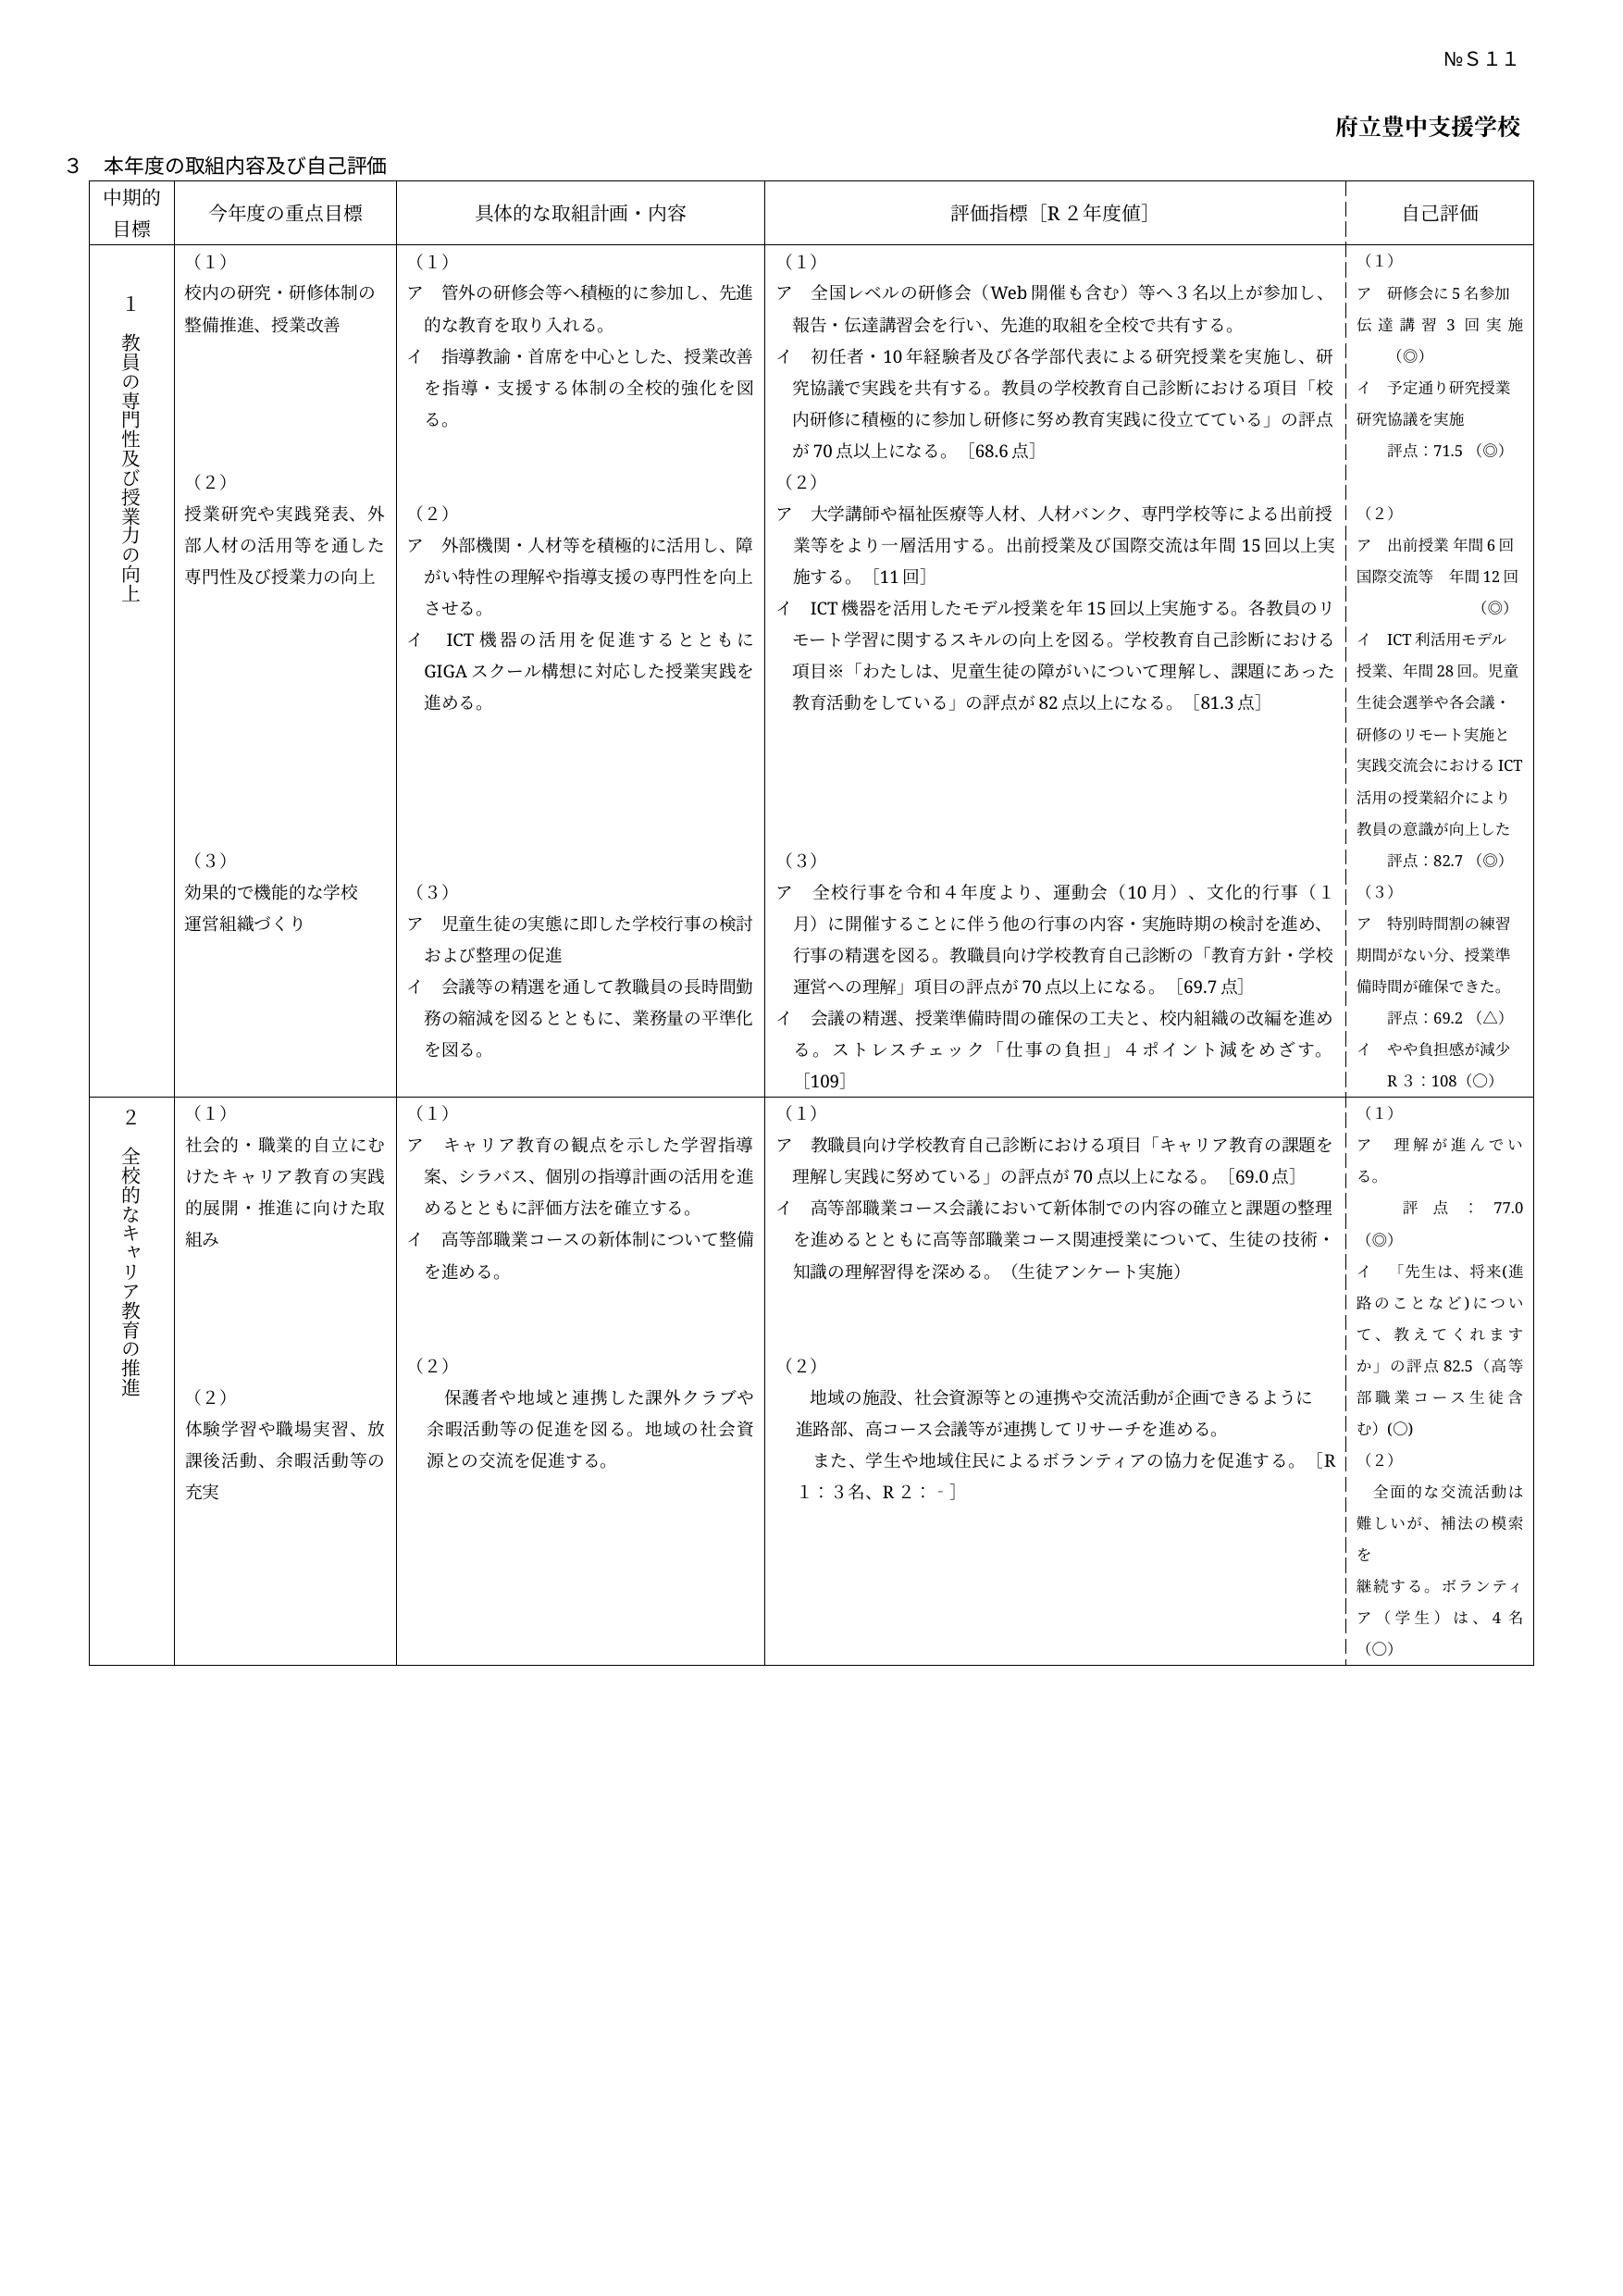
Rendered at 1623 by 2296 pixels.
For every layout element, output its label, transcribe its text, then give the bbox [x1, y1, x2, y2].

table_cell （１） 社会的・職業的自立にむけたキャリア教育の実践的展開・推進に向けた取組み （２） 体験学習や職場実習、放課後活動、余暇活動等の充実 [175, 1098, 396, 1665]
table_cell （１） ア 全国レベルの研修会（Web開催も含む）等へ３名以上が参加し、報告・伝達講習会を行い、先進的取組を全校で共有する。 イ 初任者・10年経験者及び各学部代表による研究授業を実施し、研究協議で実践を共有する。教員の学校教育自己診断における項目「校内研修に積極的に参加し研修に努め教育実践に役立てている」の評点が70点以上になる。［68.6点］ （２） ア 大学講師や福祉医療等人材、人材バンク、専門学校等による出前授業等をより一層活用する。出前授業及び国際交流は年間15回以上実施する。［11回］ イ ICT機器を活用したモデル授業を年15回以上実施する。各教員のリモート学習に関するスキルの向上を図る。学校教育自己診断における項目※「わたしは、児童生徒の障がいについて理解し、課題にあった教育活動をしている」の評点が82点以上になる。［81.3点］ （３） ア 全校行事を令和４年度より、運動会（10月）、文化的行事（１月）に開催することに伴う他の行事の内容・実施時期の検討を進め、行事の精選を図る。教職員向け学校教育自己診断の「教育方針・学校運営への理解」項目の評点が70点以上になる。［69.7点］ イ 会議の精選、授業準備時間の確保の工夫と、校内組織の改編を進める。ストレスチェック「仕事の負担」４ポイント減をめざす。［109］ [765, 245, 1345, 1096]
table_header 今年度の重点目標 [175, 181, 396, 244]
text ３ 本年度の取組内容及び自己評価 [63, 149, 1541, 180]
table_header 自己評価 [1345, 181, 1533, 244]
table_cell （１） ア 管外の研修会等へ積極的に参加し、先進的な教育を取り入れる。 イ 指導教諭・首席を中心とした、授業改善を指導・支援する体制の全校的強化を図る。 （２） ア 外部機関・人材等を積極的に活用し、障がい特性の理解や指導支援の専門性を向上させる。 イ ICT機器の活用を促進するとともにGIGAスクール構想に対応した授業実践を進める。 （３） ア 児童生徒の実態に即した学校行事の検討および整理の促進 イ 会議等の精選を通して教職員の長時間勤務の縮減を図るとともに、業務量の平準化を図る。 [397, 245, 764, 1096]
table_cell （１） ア 研修会に5名参加 伝達講習3回実施（◎） イ 予定通り研究授業 研究協議を実施 評点：71.5 （◎） （２） ア 出前授業 年間6回 国際交流等 年間12回（◎） イ ICT利活用モデル 授業、年間28回。児童 生徒会選挙や各会議・ 研修のリモート実施と 実践交流会におけるICT 活用の授業紹介により 教員の意識が向上した 評点：82.7 （◎） （３） ア 特別時間割の練習 期間がない分、授業準 備時間が確保できた。 評点：69.2 （△） イ やや負担感が減少 R３：108（〇） [1345, 245, 1533, 1096]
table_header 評価指標［R２年度値］ [765, 181, 1345, 244]
table_header 中期的 目標 [90, 181, 174, 244]
table_cell １ 教員の専門性及び授業力の向上 [90, 245, 174, 1096]
table_cell （１） ア 教職員向け学校教育自己診断における項目「キャリア教育の課題を理解し実践に努めている」の評点が70点以上になる。［69.0点］ イ 高等部職業コース会議において新体制での内容の確立と課題の整理を進めるとともに高等部職業コース関連授業について、生徒の技術・知識の理解習得を深める。（生徒アンケート実施） （２） 地域の施設、社会資源等との連携や交流活動が企画できるように 進路部、高コース会議等が連携してリサーチを進める。 また、学生や地域住民によるボランティアの協力を促進する。［R１：３名、R２：‐］ [765, 1098, 1345, 1665]
table_header 具体的な取組計画・内容 [397, 181, 764, 244]
table_cell ２ 全校的なキャリア教育の推進 [90, 1098, 174, 1665]
table_cell （１） ア 理解が進んでいる。 評点：77.0 （◎） イ 「先生は、将来(進路のことなど)について、教えてくれますか」の評点82.5（高等部職業コース生徒含む）(〇) （２） 全面的な交流活動は難しいが、補法の模索を 継続する。ボランティア（学生）は、4名（〇） [1345, 1098, 1533, 1665]
table_cell （１） 校内の研究・研修体制の 整備推進、授業改善 （２） 授業研究や実践発表、外部人材の活用等を通した専門性及び授業力の向上 （３） 効果的で機能的な学校 運営組織づくり [175, 245, 396, 1096]
table_cell （１） ア キャリア教育の観点を示した学習指導案、シラバス、個別の指導計画の活用を進めるとともに評価方法を確立する。 イ 高等部職業コースの新体制について整備を進める。 （２） 保護者や地域と連携した課外クラブや余暇活動等の促進を図る。地域の社会資源との交流を促進する。 [397, 1098, 764, 1665]
